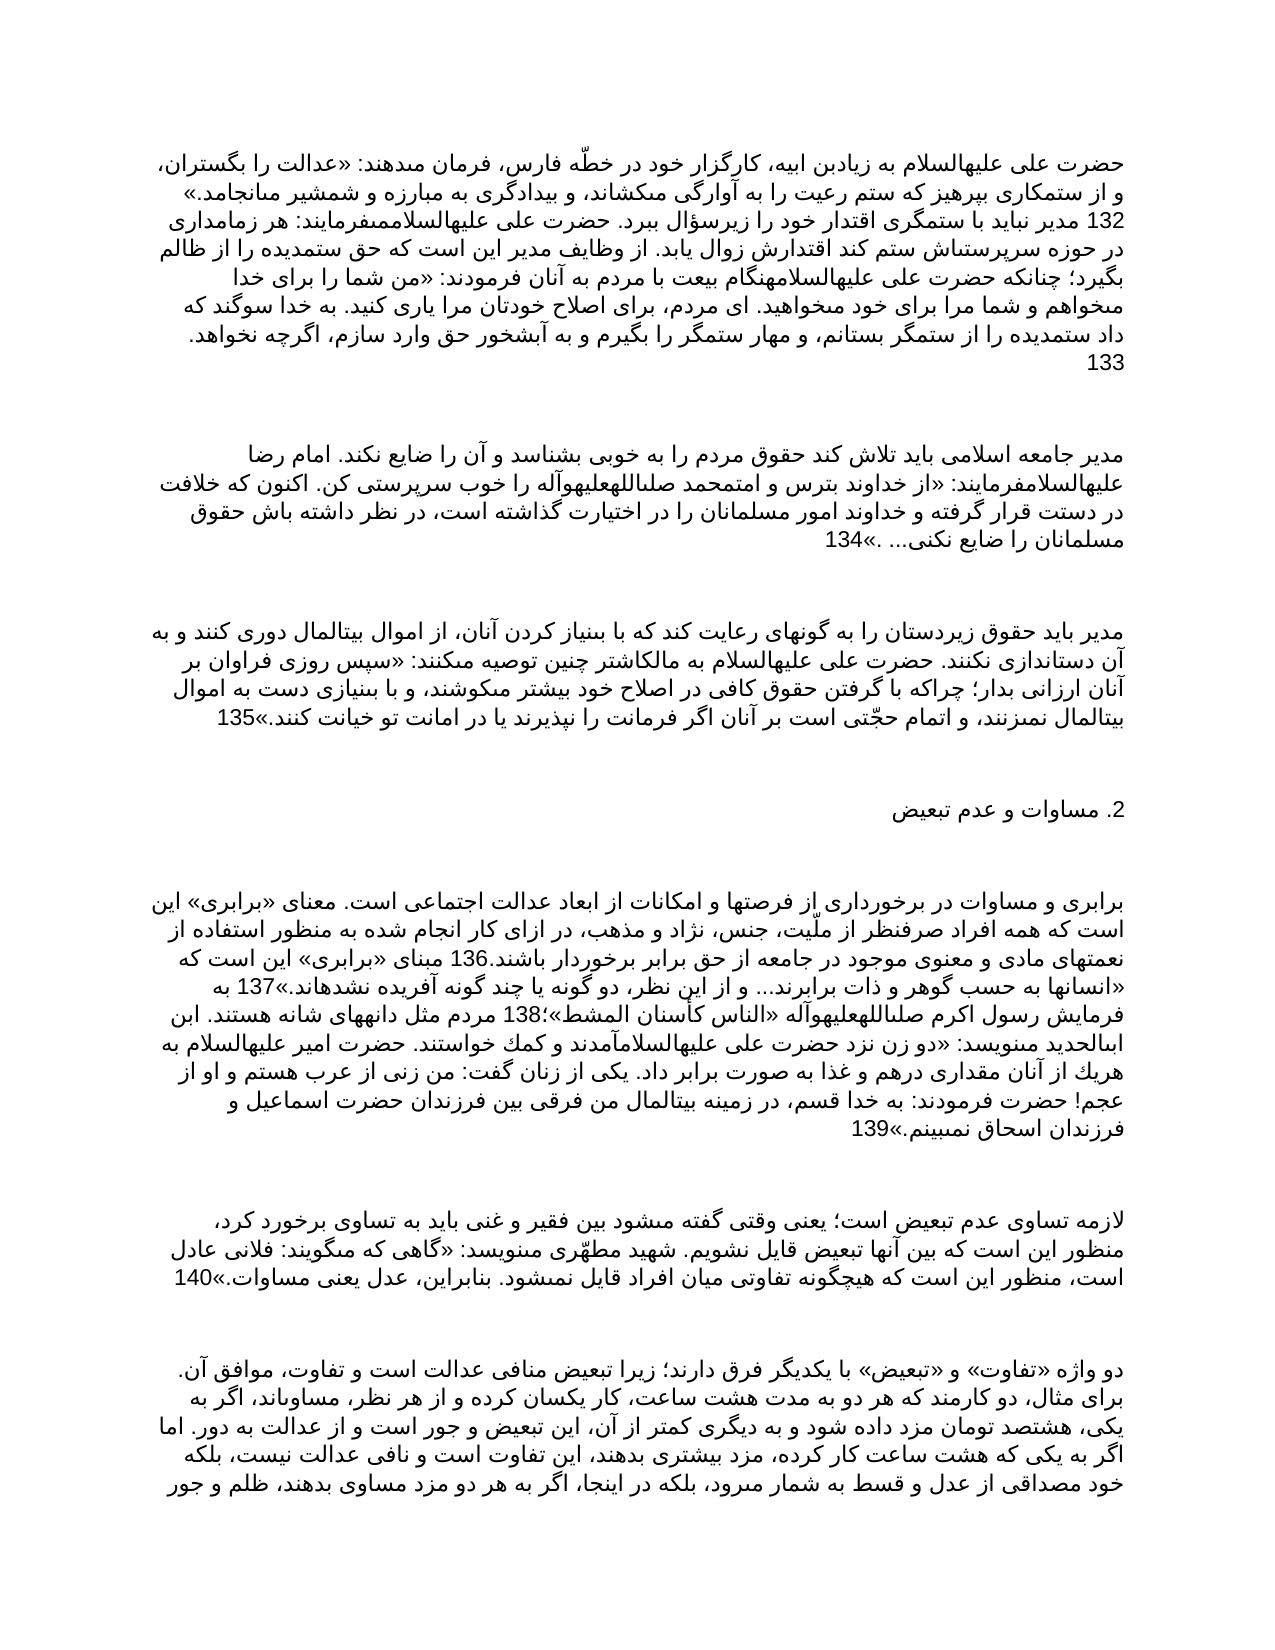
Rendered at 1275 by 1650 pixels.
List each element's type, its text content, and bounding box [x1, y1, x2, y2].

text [150, 1356, 1125, 1496]
text حضرت على عليه‏السلام به زيادبن ابيه، كارگزار خود در خطّه فارس، فرمان مى‏دهند: «عدالت را بگستران، و از ستم‏كارى بپرهيز كه ستم رعيت را به آوارگى مى‏كشاند، و بيدادگرى به مبارزه و شمشير مى‏انجامد.»132 مدير نبايد با ستمگرى اقتدار خود را زيرسؤال ببرد. حضرت على عليه‏السلاممى‏فرمايند: هر زمام‏دارى در حوزه سرپرستى‏اش ستم كند اقتدارش زوال يابد. از وظايف مدير اين است كه حق ستم‏ديده را از ظالم بگيرد؛ چنان‏كه حضرت على عليه‏السلامهنگام بيعت با مردم به آنان فرمودند: «من شما را براى خدا مى‏خواهم و شما مرا براى خود مى‏خواهيد. اى مردم، براى اصلاح خودتان مرا يارى كنيد. به خدا سوگند كه داد ستم‏ديده را از ستمگر بستانم، و مهار ستمگر را بگيرم و به آبشخور حق وارد سازم، اگرچه نخواهد.133 [150, 150, 1125, 375]
text 2. مساوات و عدم تبعيض [150, 796, 1125, 822]
text مدير بايد حقوق زيردستان را به گونه‏اى رعايت كند كه با بى‏نياز كردن آنان، از اموال بيت‏المال دورى كنند و به آن دست‏اندازى نكنند. حضرت على عليه‏السلام به مالك‏اشتر چنين توصيه مى‏كنند: «سپس روزى فراوان بر آنان ارزانى بدار؛ چراكه با گرفتن حقوق كافى در اصلاح خود بيشتر مى‏كوشند، و با بى‏نيازى دست به اموال بيت‏المال نمى‏زنند، و اتمام حجّتى است بر آنان اگر فرمانت را نپذيرند يا در امانت تو خيانت كنند.»135 [150, 618, 1125, 730]
text مدير جامعه اسلامى بايد تلاش كند حقوق مردم را به خوبى بشناسد و آن را ضايع نكند. امام رضا عليه‏السلامفرمايند: «از خداوند بترس و امتمحمد صلى‏الله‏عليه‏و‏آله را خوب سرپرستى كن. اكنون كه خلافت در دستت قرار گرفته و خداوند امور مسلمانان را در اختيارت گذاشته است، در نظر داشته باش حقوق مسلمانان را ضايع نكنى... .»134 [150, 441, 1125, 553]
text برابرى و مساوات در برخوردارى از فرصت‏ها و امكانات از ابعاد عدالت اجتماعى است. معناى «برابرى» اين است كه همه افراد صرف‏نظر از ملّيت، جنس، نژاد و مذهب، در ازاى كار انجام شده به منظور استفاده از نعمت‏هاى مادى و معنوى موجود در جامعه از حق برابر برخوردار باشند.136 مبناى «برابرى» اين است كه «انسان‏ها به حسب گوهر و ذات برابرند... و از اين نظر، دو گونه يا چند گونه آفريده نشده‏اند.»137 به فرمايش رسول اكرم صلى‏الله‏عليه‏و‏آله «الناس كأسنان المشط»؛138 مردم مثل دانه‏هاى شانه هستند. ابن ابى‏الحديد مى‏نويسد: «دو زن نزد حضرت على عليه‏السلامآمدند و كمك خواستند. حضرت امير عليه‏السلام به هريك از آنان مقدارى درهم و غذا به صورت برابر داد. يكى از زنان گفت: من زنى از عرب هستم و او از عجم! حضرت فرمودند: به خدا قسم، در زمينه بيت‏المال من فرقى بين فرزندان حضرت اسماعيل و فرزندان اسحاق نمى‏بينم.»139 [150, 888, 1125, 1141]
text لازمه تساوى عدم تبعيض است؛ يعنى وقتى گفته مى‏شود بين فقير و غنى بايد به تساوى برخورد كرد، منظور اين است كه بين آنها تبعيض قايل نشويم. شهيد مطهّرى مى‏نويسد: «گاهى كه مى‏گويند: فلانى عادل است، منظور اين است كه هيچ‏گونه تفاوتى ميان افراد قايل نمى‏شود. بنابراين، عدل يعنى مساوات.»140 [150, 1207, 1125, 1290]
